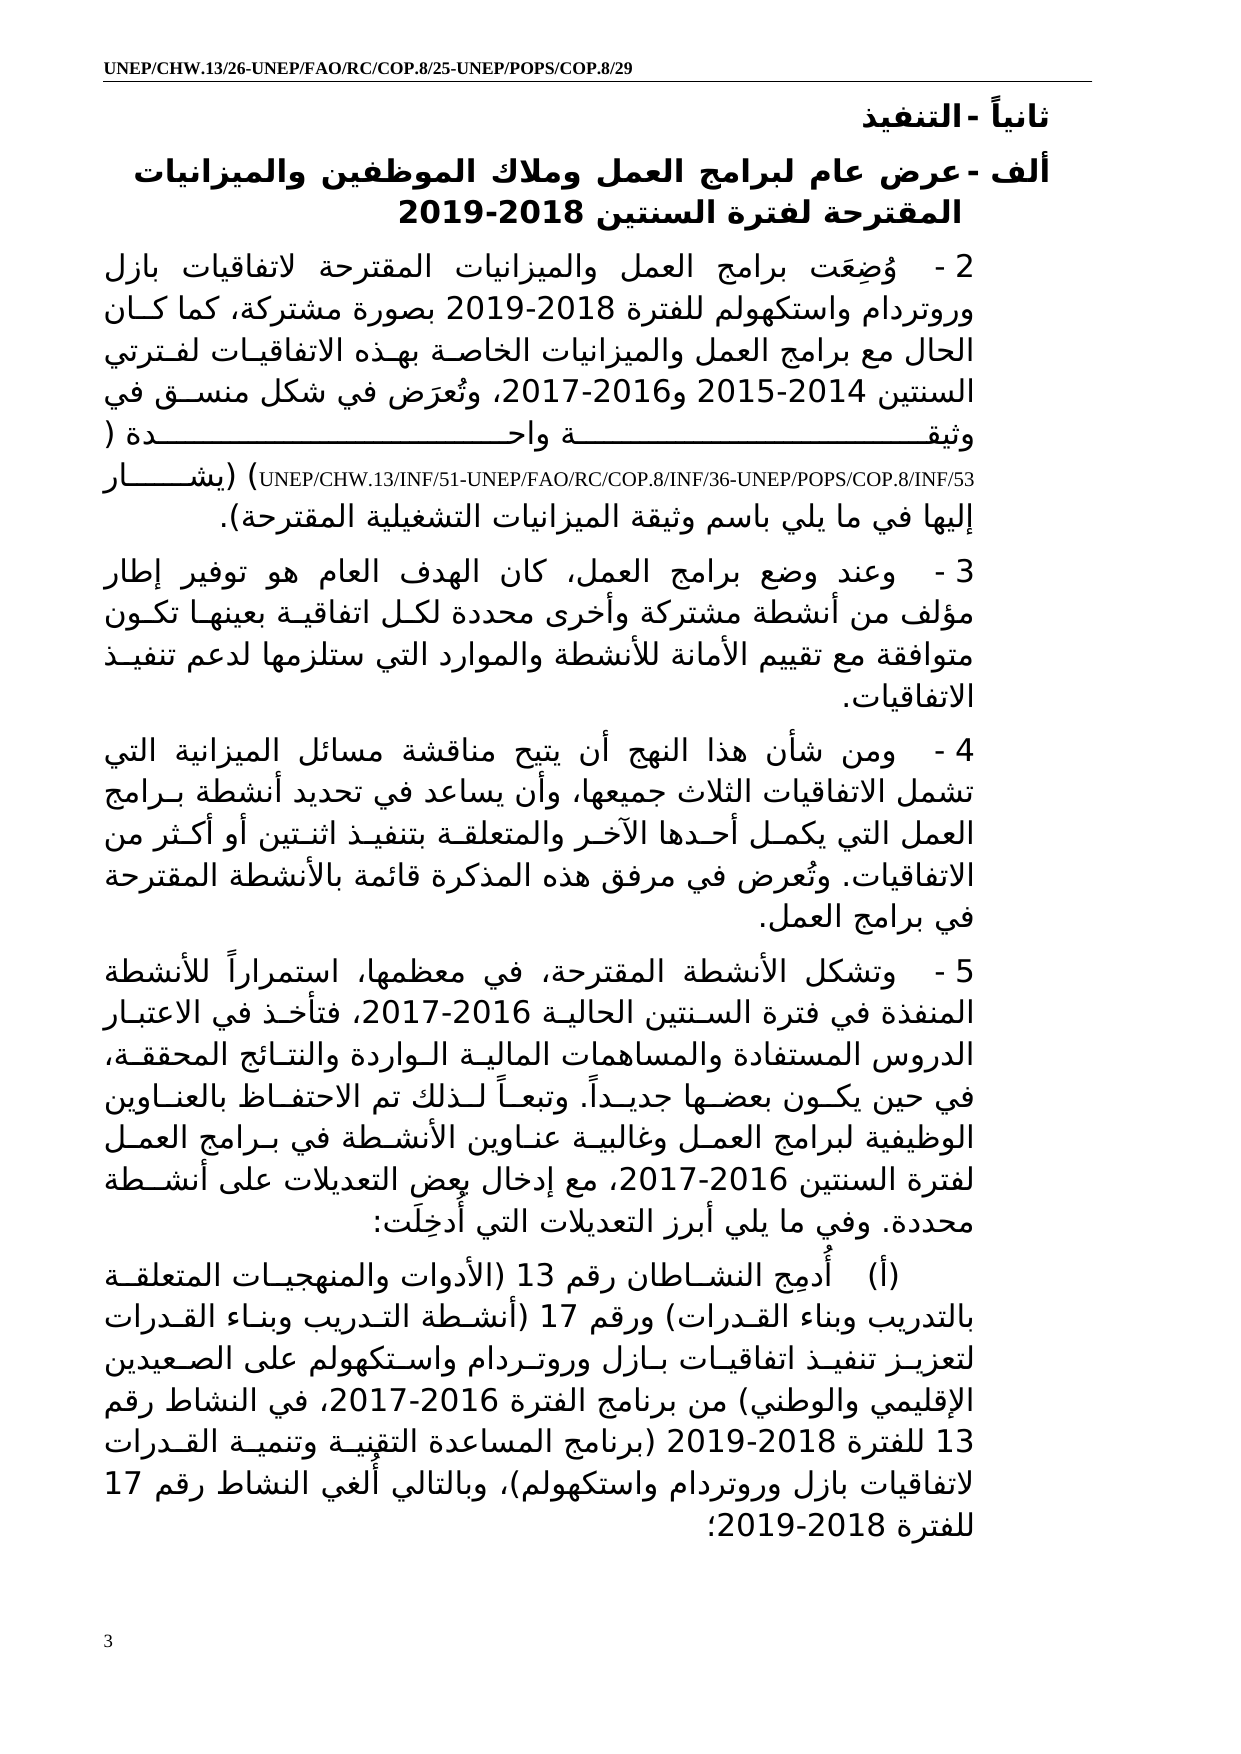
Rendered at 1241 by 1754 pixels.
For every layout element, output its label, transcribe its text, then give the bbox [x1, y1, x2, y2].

text ثانياً - التنفيذ [133, 94, 1050, 136]
text 3 - وعند وضع برامج العمل، كان الهدف العام هو توفير إطار مؤلف من أنشطة مشتركة وأخرى محددة لكل اتفاقية بعينها تكون متوافقة مع تقييم الأمانة للأنشطة والموارد التي ستلزمها لدعم تنفيذ الاتفاقيات. [103, 549, 975, 715]
text 5 - وتشكل الأنشطة المقترحة، في معظمها، استمراراً للأنشطة المنفذة في فترة السنتين الحالية 2016-2017، فتأخذ في الاعتبار الدروس المستفادة والمساهمات المالية الواردة والنتائج المحققة، في حين يكون بعضها جديداً. وتبعاً لذلك تم الاحتفاظ بالعناوين الوظيفية لبرامج العمل وغالبية عناوين الأنشطة في برامج العمل لفترة السنتين 2016-2017، مع إدخال بعض التعديلات على أنشطة محددة. وفي ما يلي أبرز التعديلات التي أُدخِلَت: [103, 949, 975, 1240]
text 2 - وُضِعَت برامج العمل والميزانيات المقترحة لاتفاقيات بازل وروتردام واستكهولم للفترة 2018-2019 بصورة مشتركة، كما كان الحال مع برامج العمل والميزانيات الخاصة بهذه الاتفاقيات لفترتي السنتين 2014-2015 و2016-2017، وتُعرَض في شكل منسق في وثيقة واحدة (UNEP/CHW.13/INF/51-UNEP/FAO/RC/COP.8/INF/36-UNEP/POPS/COP.8/INF/53) (يشار إليها في ما يلي باسم وثيقة الميزانيات التشغيلية المقترحة). [103, 244, 975, 536]
text (أ‌) أُدمِج النشاطان رقم 13 (الأدوات والمنهجيات المتعلقة بالتدريب وبناء القدرات) ورقم 17 (أنشطة التدريب وبناء القدرات لتعزيز تنفيذ اتفاقيات بازل وروتردام واستكهولم على الصعيدين الإقليمي والوطني) من برنامج الفترة 2016-2017، في النشاط رقم 13 للفترة 2018-2019 (برنامج المساعدة التقنية وتنمية القدرات لاتفاقيات بازل وروتردام واستكهولم)، وبالتالي أُلغي النشاط رقم 17 للفترة 2018-2019؛ [103, 1253, 975, 1544]
text ألف - عرض عام لبرامج العمل وملاك الموظفين والميزانيات المقترحة لفترة السنتين 2018-2019 [133, 149, 1050, 232]
text 4 - ومن شأن هذا النهج أن يتيح مناقشة مسائل الميزانية التي تشمل الاتفاقيات الثلاث جميعها، وأن يساعد في تحديد أنشطة برامج العمل التي يكمل أحدها الآخر والمتعلقة بتنفيذ اثنتين أو أكثر من الاتفاقيات. وتُعرض في مرفق هذه المذكرة قائمة بالأنشطة المقترحة في برامج العمل. [103, 728, 975, 936]
